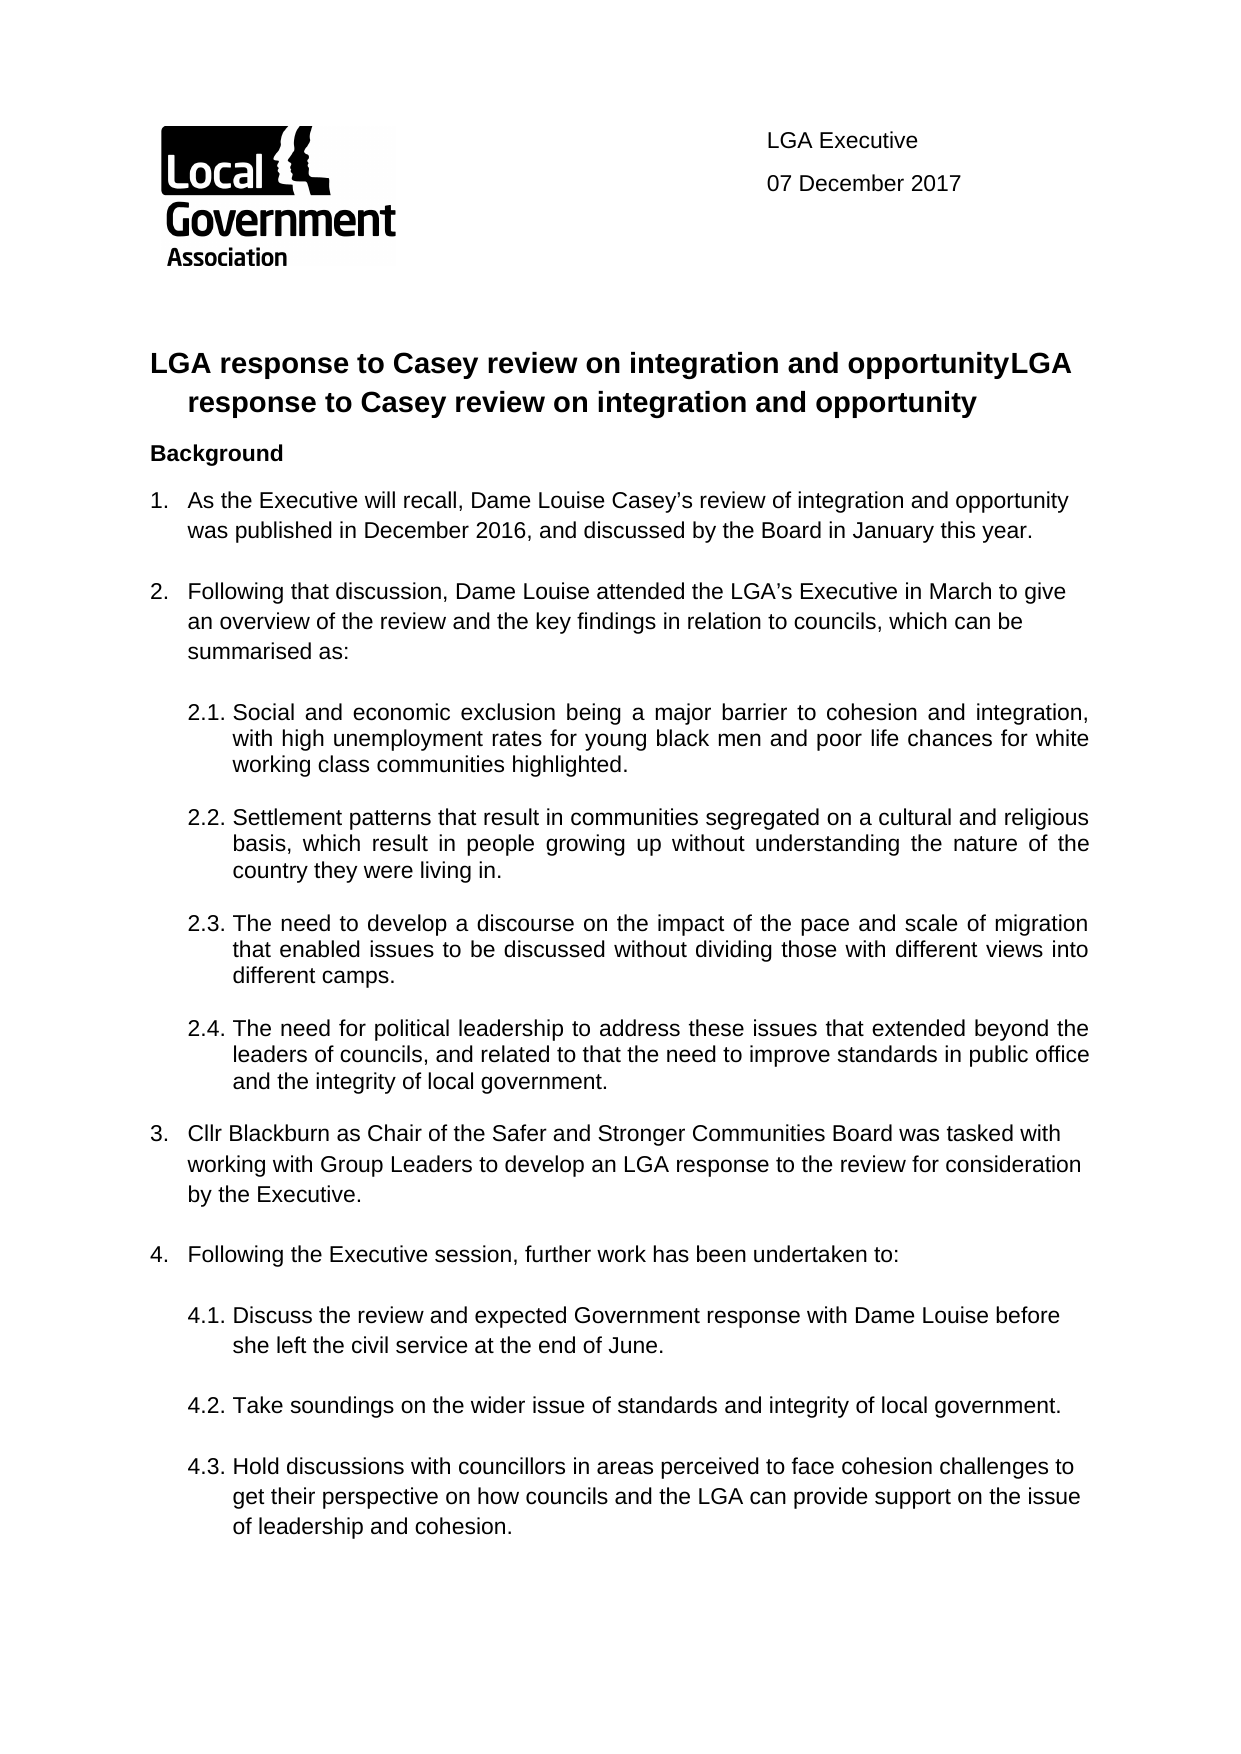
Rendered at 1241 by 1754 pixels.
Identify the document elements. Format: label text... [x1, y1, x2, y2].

list Cllr Blackburn as Chair of the Safer and Stronger Communities Board was tasked with working with Group Leaders to develop an LGA response to the review for consideration by the Executive. [150, 1120, 1090, 1207]
list Following the Executive session, further work has been undertaken to: [150, 1241, 1090, 1267]
list Discuss the review and expected Government response with Dame Louise before she left the civil service at the end of June. [187, 1302, 1090, 1358]
list Settlement patterns that result in communities segregated on a cultural and religious basis, which result in people growing up without understanding the nature of the country they were living in. [187, 804, 1090, 883]
list Hold discussions with councillors in areas perceived to face cohesion challenges to get their perspective on how councils and the LGA can provide support on the issue of leadership and cohesion. [187, 1453, 1090, 1539]
list The need for political leadership to address these issues that extended beyond the leaders of councils, and related to that the need to improve standards in public office and the integrity of local government. [187, 1015, 1090, 1094]
list The need to develop a discourse on the impact of the pace and scale of migration that enabled issues to be discussed without dividing those with different views into different camps. [187, 909, 1090, 988]
list As the Executive will recall, Dame Louise Casey’s review of integration and opportunity was published in December 2016, and discussed by the Board in January this year. [150, 487, 1090, 544]
picture [161, 126, 396, 266]
list Take soundings on the wider issue of standards and integrity of local government. [187, 1392, 1090, 1418]
list Social and economic exclusion being a major barrier to cohesion and integration, with high unemployment rates for young black men and poor life chances for white working class communities highlighted. [187, 699, 1090, 778]
list Following that discussion, Dame Louise attended the LGA’s Executive in March to give an overview of the review and the key findings in relation to councils, which can be summarised as: [150, 578, 1090, 664]
